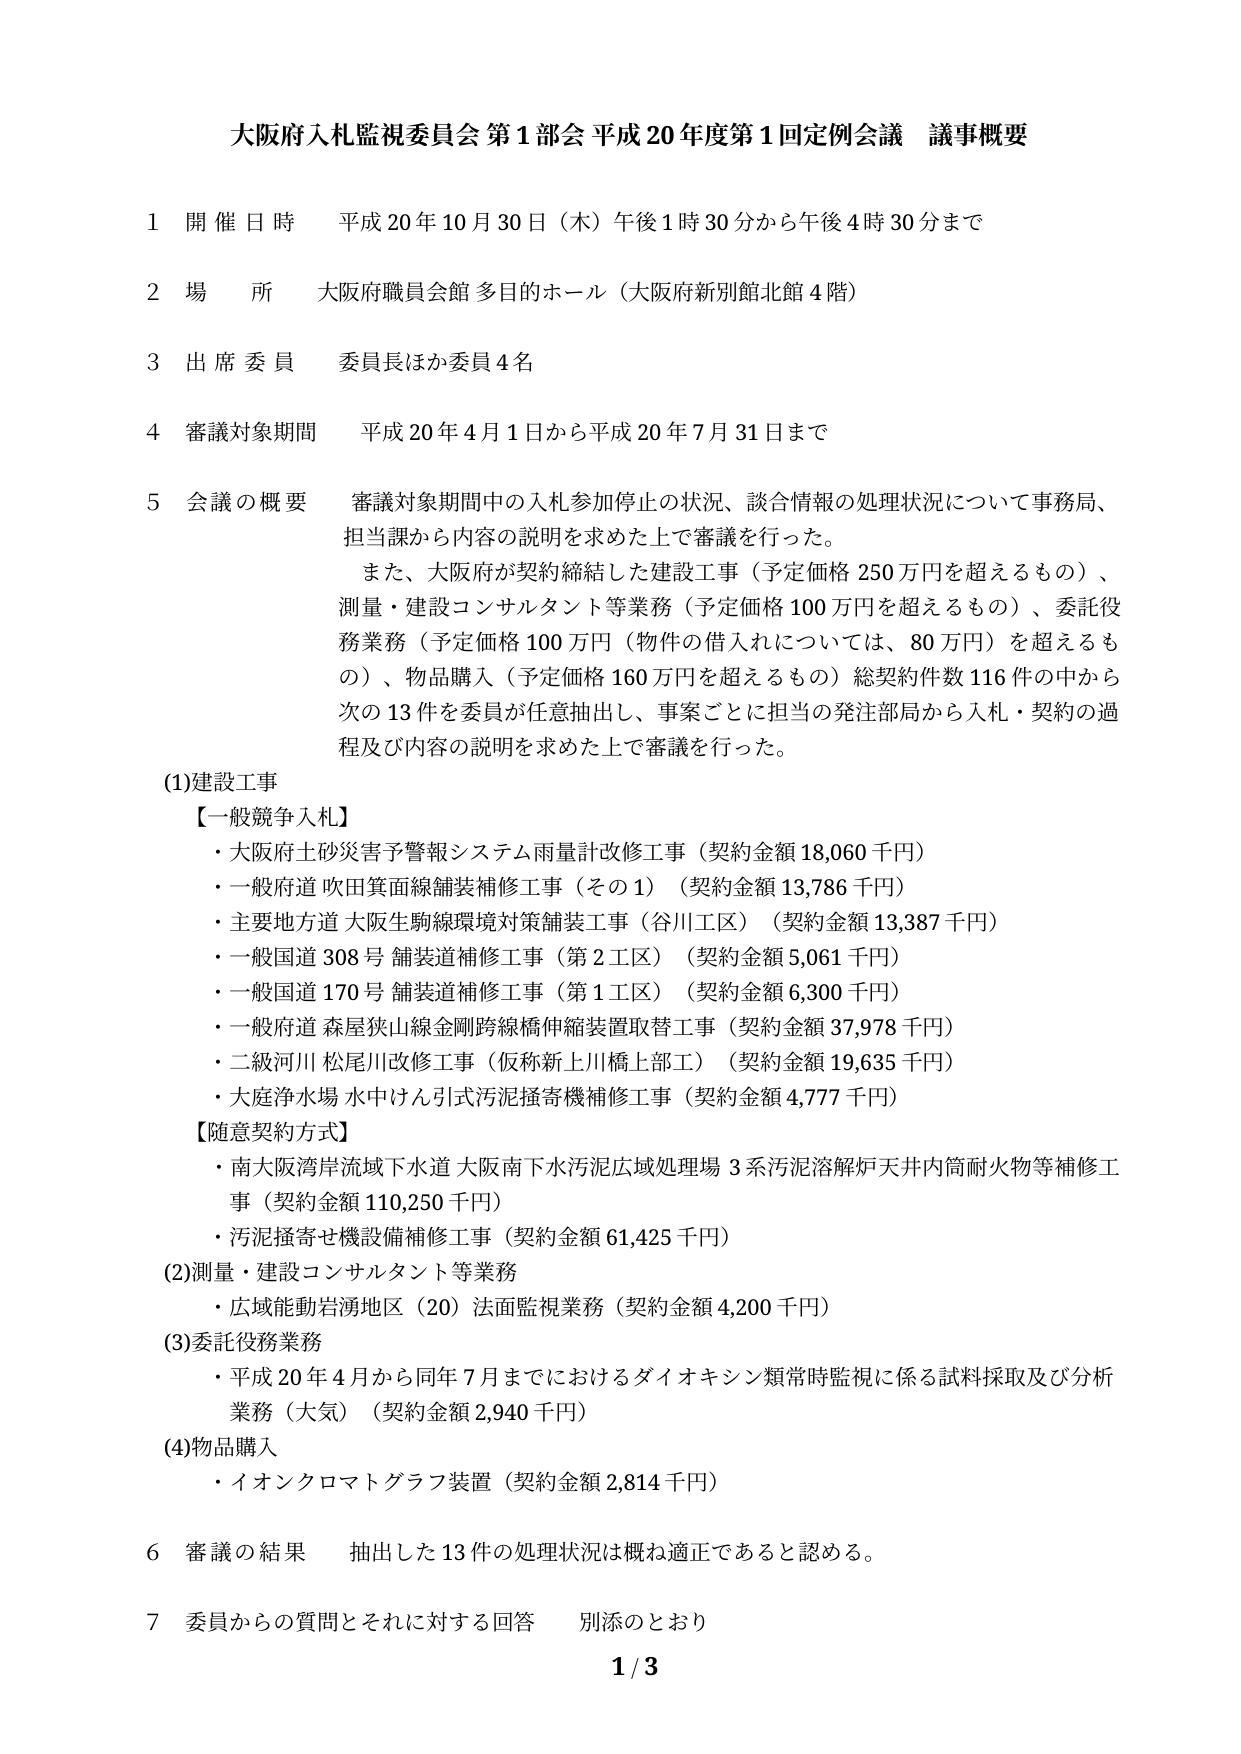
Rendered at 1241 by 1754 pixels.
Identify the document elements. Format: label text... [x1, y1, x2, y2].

text ・汚泥掻寄せ機設備補修工事（契約金額61,425千円） [142, 1219, 1122, 1254]
text ・一般国道 308号 舗装道補修工事（第2工区）（契約金額5,061千円） [142, 939, 1122, 974]
text ・大庭浄水場 水中けん引式汚泥掻寄機補修工事（契約金額4,777千円） [142, 1079, 1122, 1114]
text ・南大阪湾岸流域下水道 大阪南下水汚泥広域処理場3系汚泥溶解炉天井内筒耐火物等補修工事（契約金額110,250千円） [142, 1149, 1122, 1219]
text １ 開催日時 平成20年10月30日（木）午後1時30分から午後4時30分まで [142, 204, 1122, 239]
text また、大阪府が契約締結した建設工事（予定価格250万円を超えるもの）、測量・建設コンサルタント等業務（予定価格100万円を超えるもの）、委託役務業務（予定価格100万円（物件の借入れについては、80万円）を超えるもの）、物品購入（予定価格160万円を超えるもの）総契約件数116件の中から次の13件を委員が任意抽出し、事案ごとに担当の発注部局から入札・契約の過程及び内容の説明を求めた上で審議を行った。 [339, 554, 1122, 764]
text ・平成20年4月から同年7月までにおけるダイオキシン類常時監視に係る試料採取及び分析業務（大気）（契約金額2,940千円） [142, 1359, 1122, 1429]
text ５ 会議の概要 審議対象期間中の入札参加停止の状況、談合情報の処理状況について事務局、担当課から内容の説明を求めた上で審議を行った。 [142, 484, 1122, 554]
text ・大阪府土砂災害予警報システム雨量計改修工事（契約金額18,060千円） [142, 834, 1122, 869]
text ・一般府道 吹田箕面線舗装補修工事（その1）（契約金額13,786千円） [142, 869, 1122, 904]
text ・主要地方道 大阪生駒線環境対策舗装工事（谷川工区）（契約金額13,387千円） [142, 904, 1122, 939]
text ４ 審議対象期間 平成20年4月1日から平成20年7月31日まで [142, 414, 1122, 449]
text ２ 場所 大阪府職員会館 多目的ホール（大阪府新別館北館 4階） [142, 274, 1122, 309]
text ・一般国道 170号 舗装道補修工事（第1工区）（契約金額6,300千円） [142, 974, 1122, 1009]
text ７ 委員からの質問とそれに対する回答 別添のとおり [142, 1604, 1122, 1639]
text (4)物品購入 [142, 1429, 1122, 1464]
text ・一般府道 森屋狭山線金剛跨線橋伸縮装置取替工事（契約金額37,978千円） [142, 1009, 1122, 1044]
text (3)委託役務業務 [142, 1324, 1122, 1359]
text ６ 審議の結果 抽出した13件の処理状況は概ね適正であると認める。 [142, 1534, 1122, 1569]
text ・二級河川 松尾川改修工事（仮称新上川橋上部工）（契約金額19,635千円） [142, 1044, 1122, 1079]
text 大阪府入札監視委員会 第1部会 平成20年度第1回定例会議 議事概要 [142, 99, 1116, 169]
text 【一般競争入札】 [142, 799, 1122, 834]
text ・イオンクロマトグラフ装置（契約金額2,814千円） [142, 1464, 1122, 1499]
text ３ 出席委員 委員長ほか委員4名 [142, 344, 1122, 379]
text (1)建設工事 [142, 764, 1122, 799]
text ・広域能動岩湧地区（20）法面監視業務（契約金額4,200千円） [142, 1289, 1122, 1324]
text 【随意契約方式】 [142, 1114, 1122, 1149]
text (2)測量・建設コンサルタント等業務 [142, 1254, 1122, 1289]
